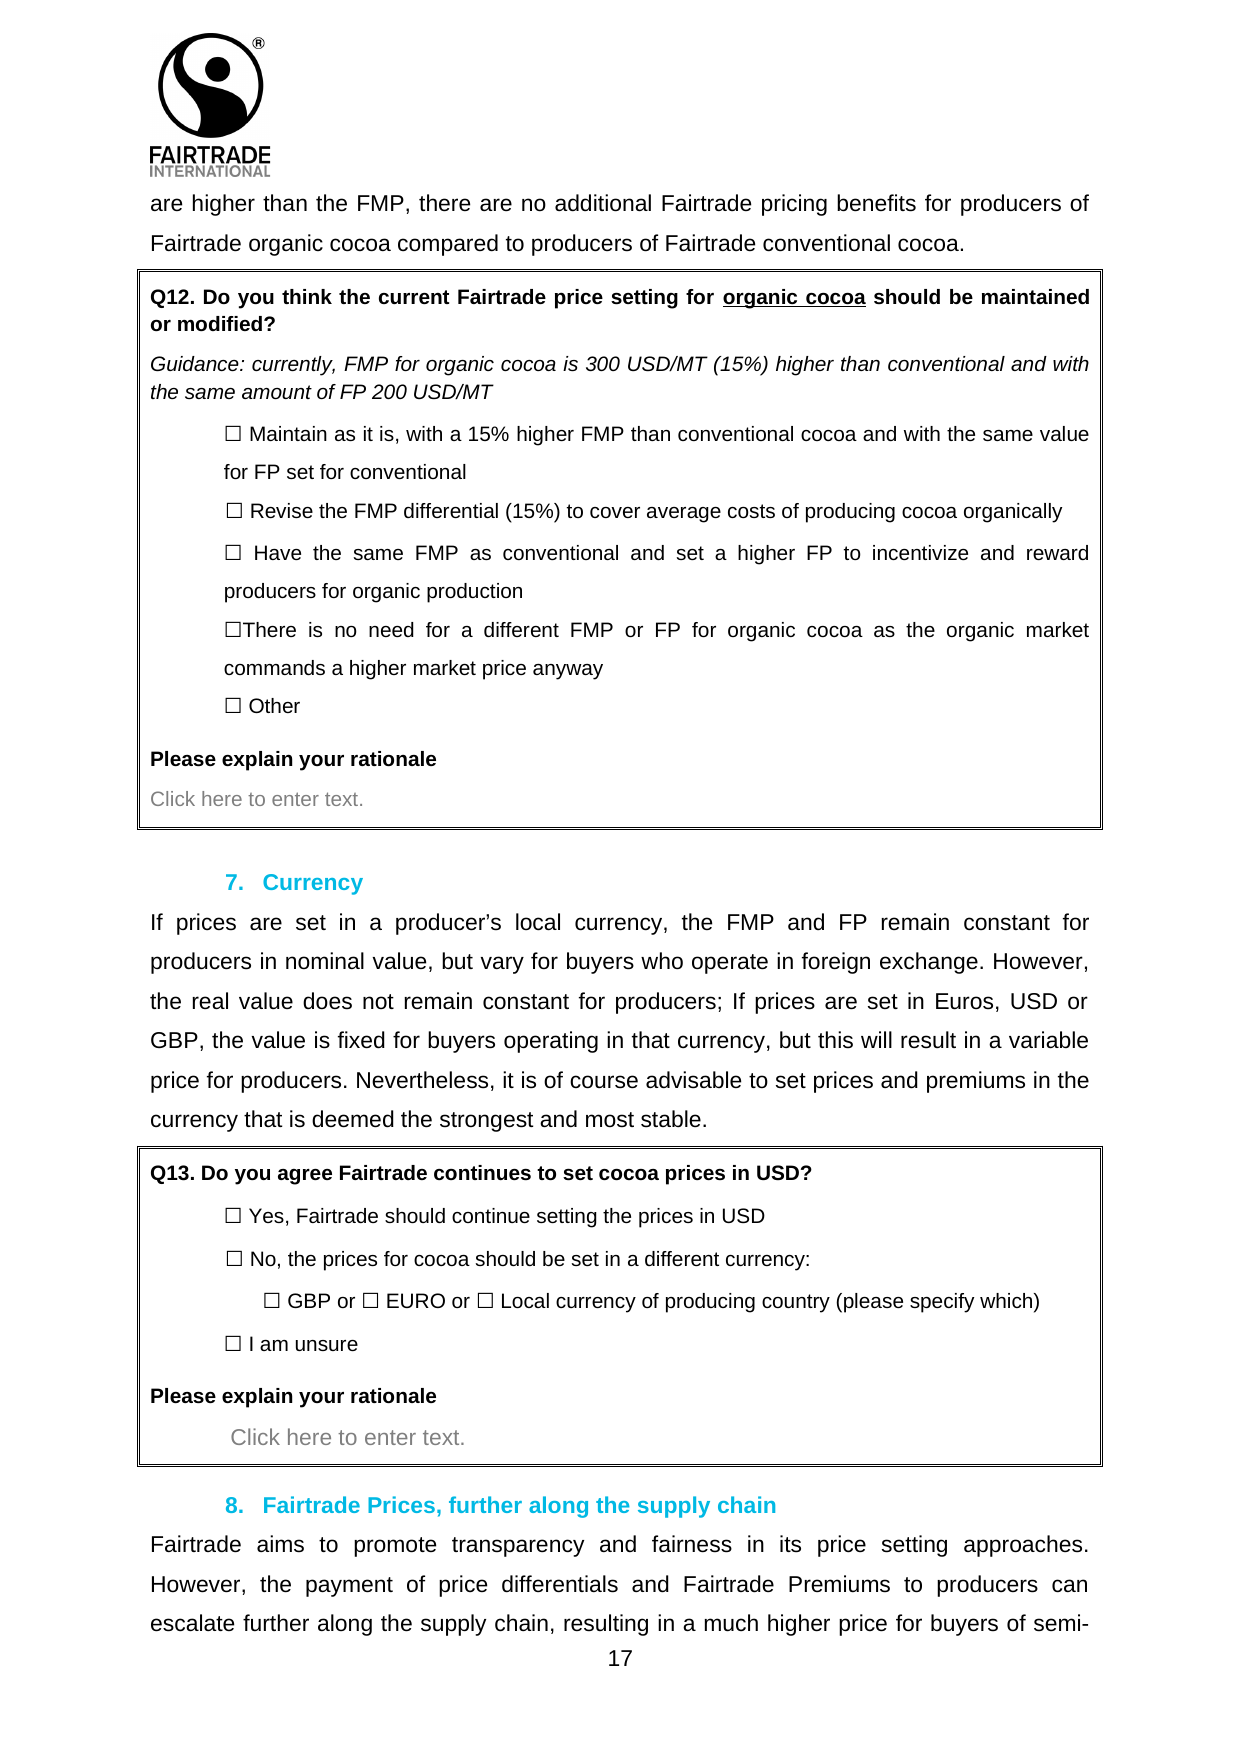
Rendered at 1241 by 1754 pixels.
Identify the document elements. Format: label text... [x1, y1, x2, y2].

text If prices are set in a producer’s local currency, the FMP and FP remain constant for producers in nominal value, but vary for buyers who operate in foreign exchange. However, the real value does not remain constant for producers; If prices are set in Euros, USD or GBP, the value is fixed for buyers operating in that currency, but this will result in a variable price for producers. Nevertheless, it is of course advisable to set prices and premiums in the currency that is deemed the strongest and most stable. [150, 909, 1090, 1132]
list Currency [225, 869, 1090, 896]
picture [150, 32, 271, 177]
table_header Q13. Do you agree Fairtrade continues to set cocoa prices in USD? Yes, Fairtrade should continue setting the prices in USD No, the prices for cocoa should be set in a different currency: GBP or EURO or Local currency of producing country (please specify which) I am unsure Please explain your rationale [140, 1149, 1100, 1464]
table_header Q12. Do you think the current Fairtrade price setting for organic cocoa should be maintained or modified? Guidance: currently, FMP for organic cocoa is 300 USD/MT (15%) higher than conventional and with the same amount of FP 200 USD/MT Maintain as it is, with a 15% higher FMP than conventional cocoa and with the same value for FP set for conventional Revise the FMP differential (15%) to cover average costs of producing cocoa organically Have the same FMP as conventional and set a higher FP to incentivize and reward producers for organic production There is no need for a different FMP or FP for organic cocoa as the organic market commands a higher market price anyway Other Please explain your rationale [140, 272, 1100, 827]
list Fairtrade Prices, further along the supply chain [225, 1492, 1090, 1518]
